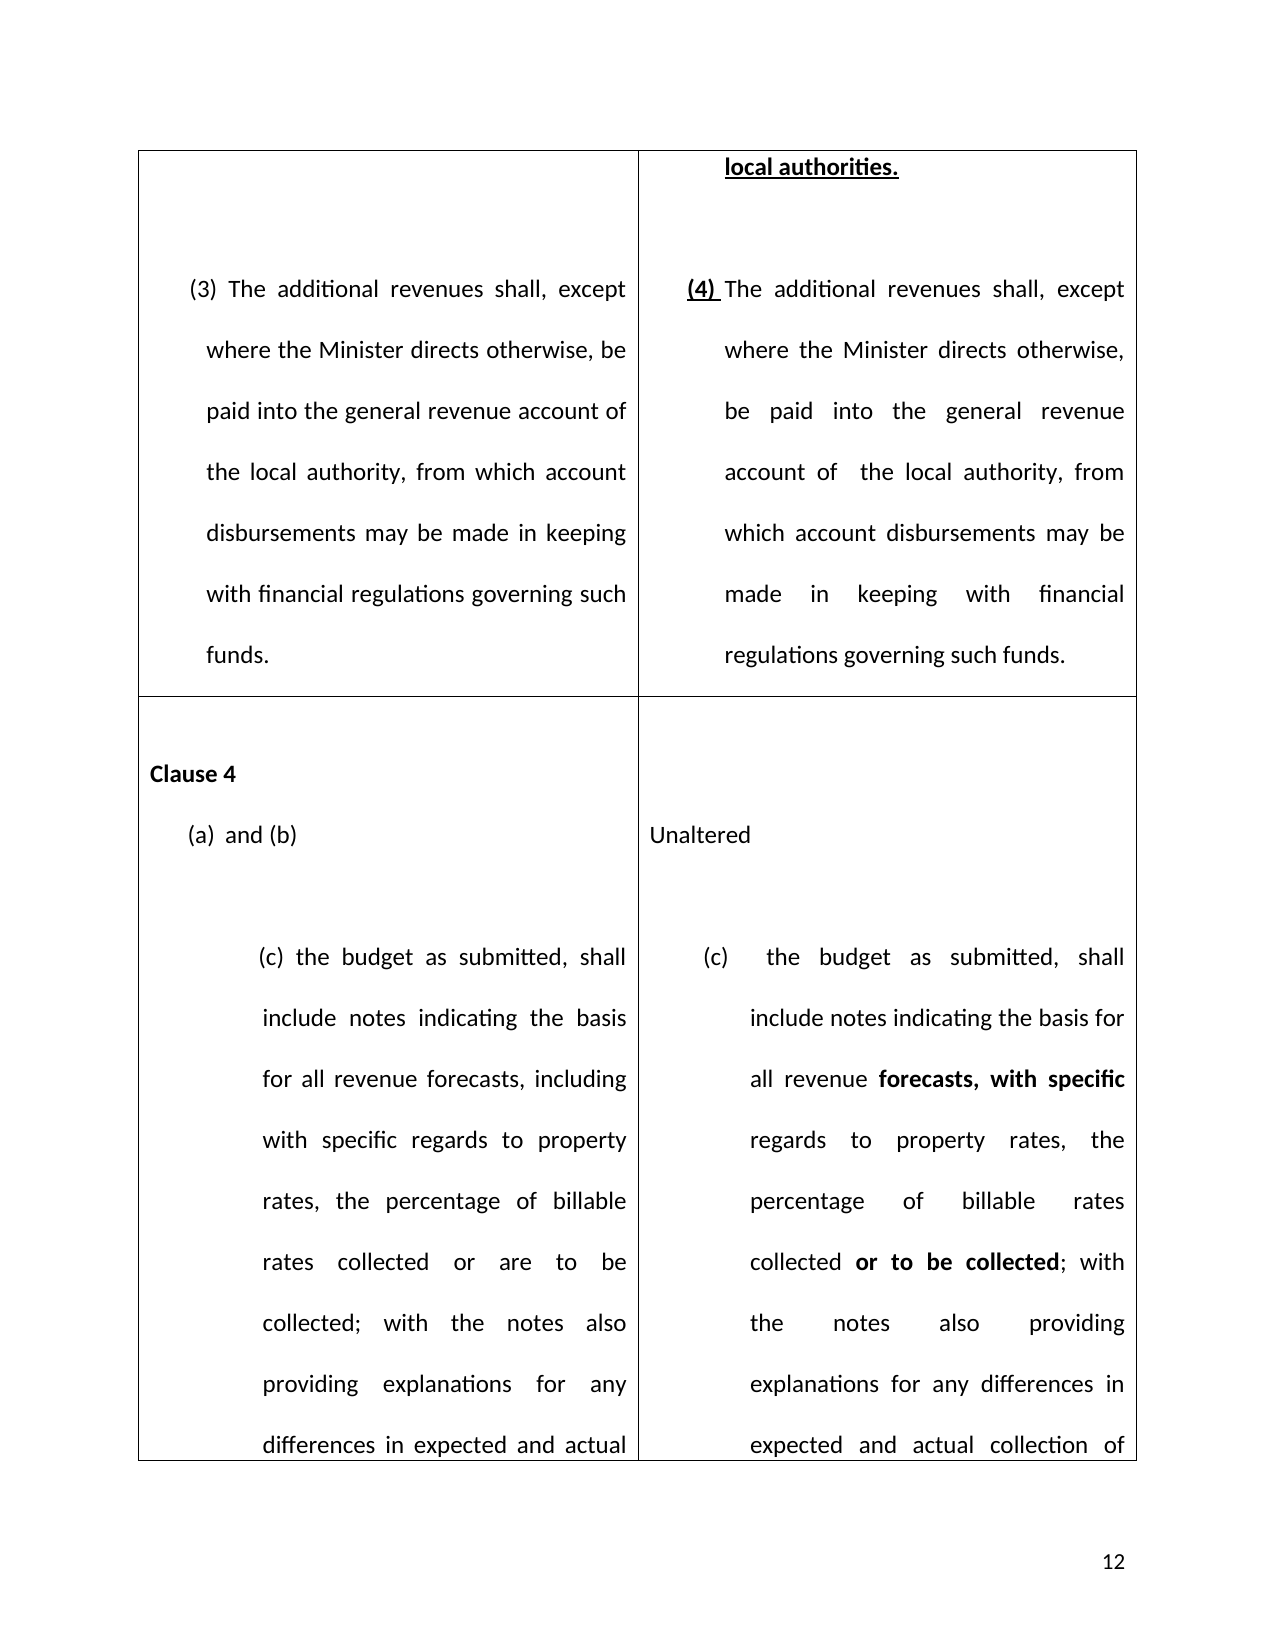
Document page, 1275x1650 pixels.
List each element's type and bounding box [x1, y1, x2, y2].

table_cell [639, 151, 1136, 696]
table_cell [139, 151, 638, 696]
table_cell [639, 697, 1136, 1460]
table_cell [139, 697, 638, 1460]
